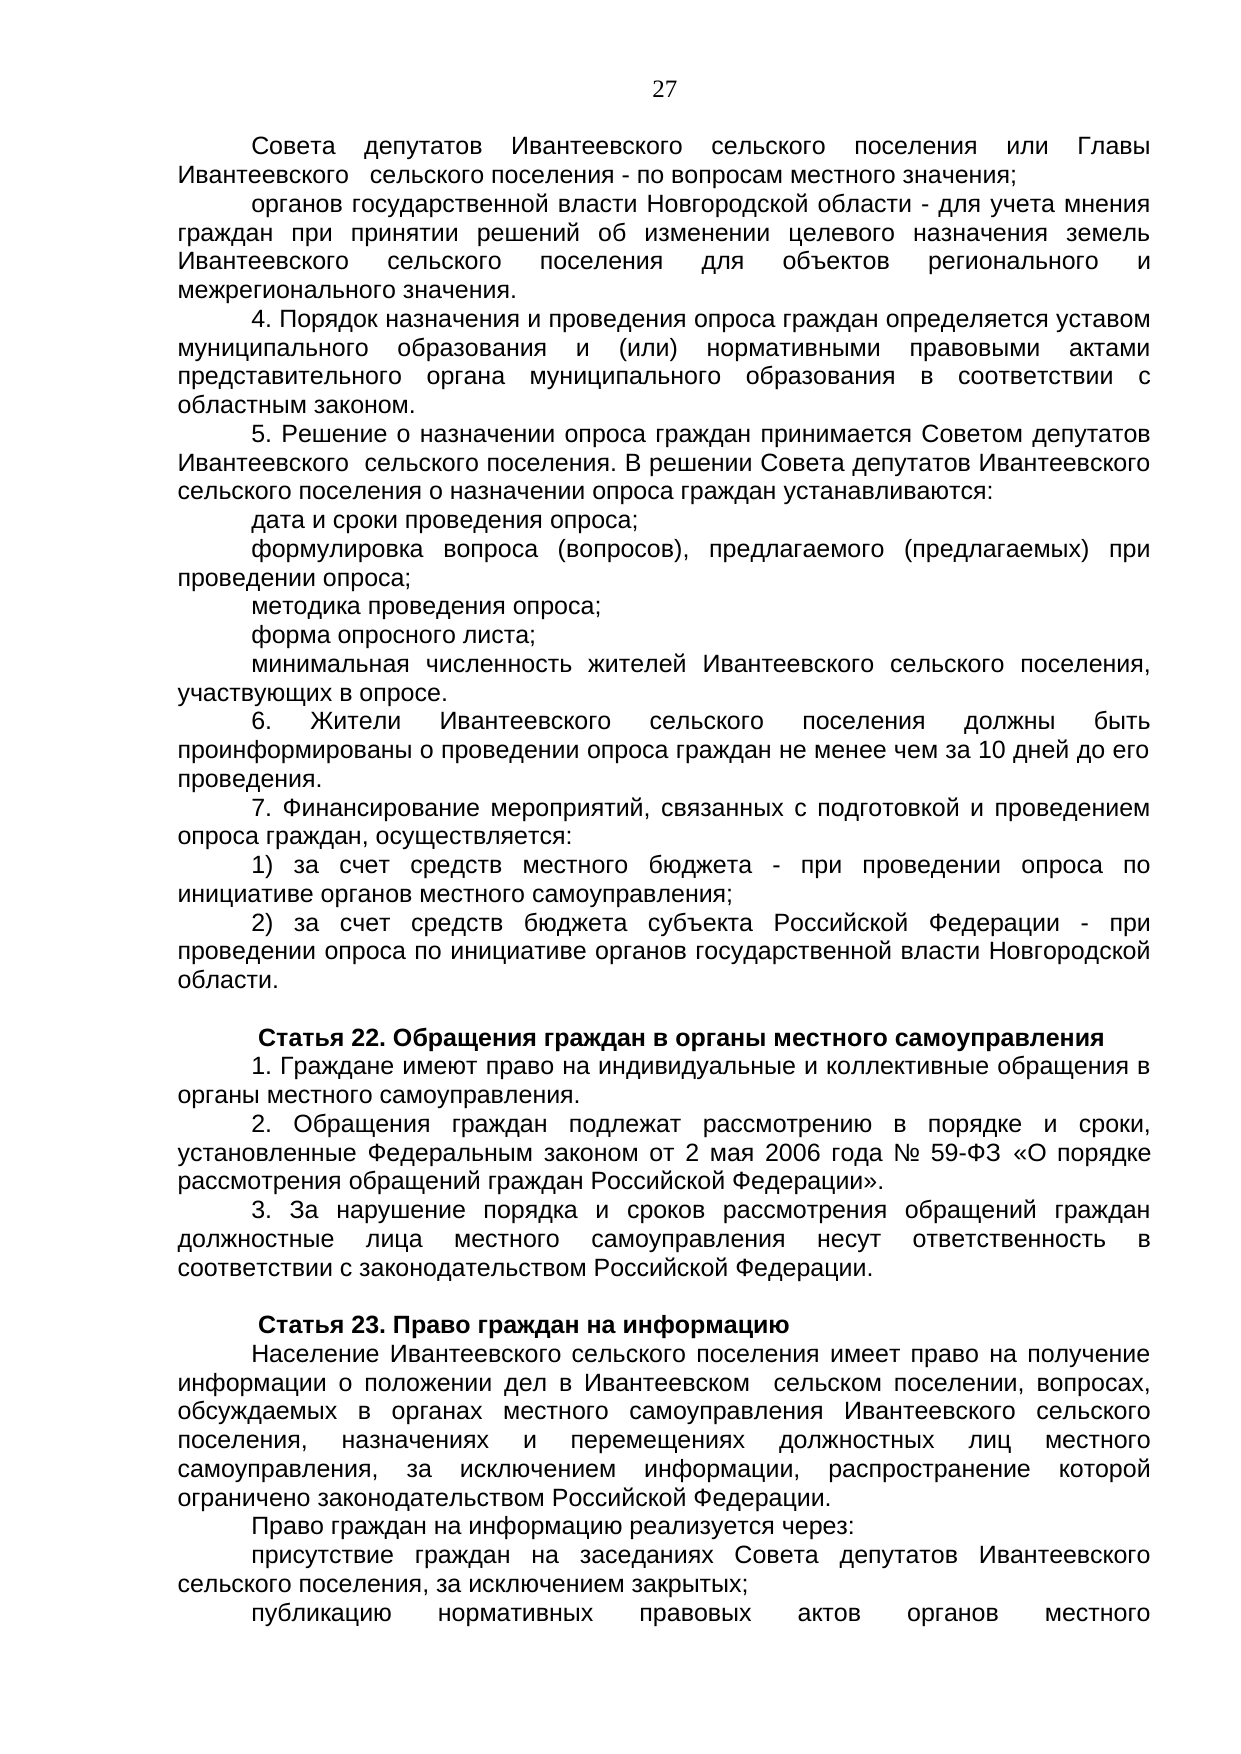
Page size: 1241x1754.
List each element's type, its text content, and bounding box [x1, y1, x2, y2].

text 4. Порядок назначения и проведения опроса граждан определяется уставом муниципального образования и (или) нормативными правовыми актами представительного органа муниципального образования в соответствии с областным законом. [177, 304, 1152, 419]
text 3. За нарушение порядка и сроков рассмотрения обращений граждан должностные лица местного самоуправления несут ответственность в соответствии с законодательством Российской Федерации. [177, 1195, 1152, 1281]
text Население Ивантеевского сельского поселения имеет право на получение информации о положении дел в Ивантеевском сельском поселении, вопросах, обсуждаемых в органах местного самоуправления Ивантеевского сельского поселения, назначениях и перемещениях должностных лиц местного самоуправления, за исключением информации, распространение которой ограничено законодательством Российской Федерации. [177, 1339, 1152, 1511]
text Статья 22. Обращения граждан в органы местного самоуправления [177, 1022, 1152, 1051]
text 2. Обращения граждан подлежат рассмотрению в порядке и сроки, установленные Федеральным законом от 2 мая 2006 года № 59-ФЗ «О порядке рассмотрения обращений граждан Российской Федерации». [177, 1109, 1152, 1195]
text Право граждан на информацию реализуется через: [177, 1511, 1152, 1540]
text 1) за счет средств местного бюджета - при проведении опроса по инициативе органов местного самоуправления; [177, 850, 1152, 907]
text 6. Жители Ивантеевского сельского поселения должны быть проинформированы о проведении опроса граждан не менее чем за 10 дней до его проведения. [177, 706, 1152, 792]
text 5. Решение о назначении опроса граждан принимается Советом депутатов Ивантеевского сельского поселения. В решении Совета депутатов Ивантеевского сельского поселения о назначении опроса граждан устанавливаются: [177, 419, 1152, 505]
text 7. Финансирование мероприятий, связанных с подготовкой и проведением опроса граждан, осуществляется: [177, 792, 1152, 850]
text дата и сроки проведения опроса; [177, 505, 1152, 534]
text формулировка вопроса (вопросов), предлагаемого (предлагаемых) при проведении опроса; [177, 534, 1152, 591]
text Совета депутатов Ивантеевского сельского поселения или Главы Ивантеевского сельского поселения - по вопросам местного значения; [177, 131, 1152, 189]
text форма опросного листа; [177, 620, 1152, 649]
text минимальная численность жителей Ивантеевского сельского поселения, участвующих в опросе. [177, 649, 1152, 706]
text методика проведения опроса; [177, 591, 1152, 620]
text Статья 23. Право граждан на информацию [177, 1310, 1152, 1339]
text органов государственной власти Новгородской области - для учета мнения граждан при принятии решений об изменении целевого назначения земель Ивантеевского сельского поселения для объектов регионального и межрегионального значения. [177, 189, 1152, 304]
text 1. Граждане имеют право на индивидуальные и коллективные обращения в органы местного самоуправления. [177, 1051, 1152, 1109]
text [177, 1597, 1152, 1626]
text 2) за счет средств бюджета субъекта Российской Федерации - при проведении опроса по инициативе органов государственной власти Новгородской области. [177, 907, 1152, 994]
text присутствие граждан на заседаниях Совета депутатов Ивантеевского сельского поселения, за исключением закрытых; [177, 1540, 1152, 1597]
